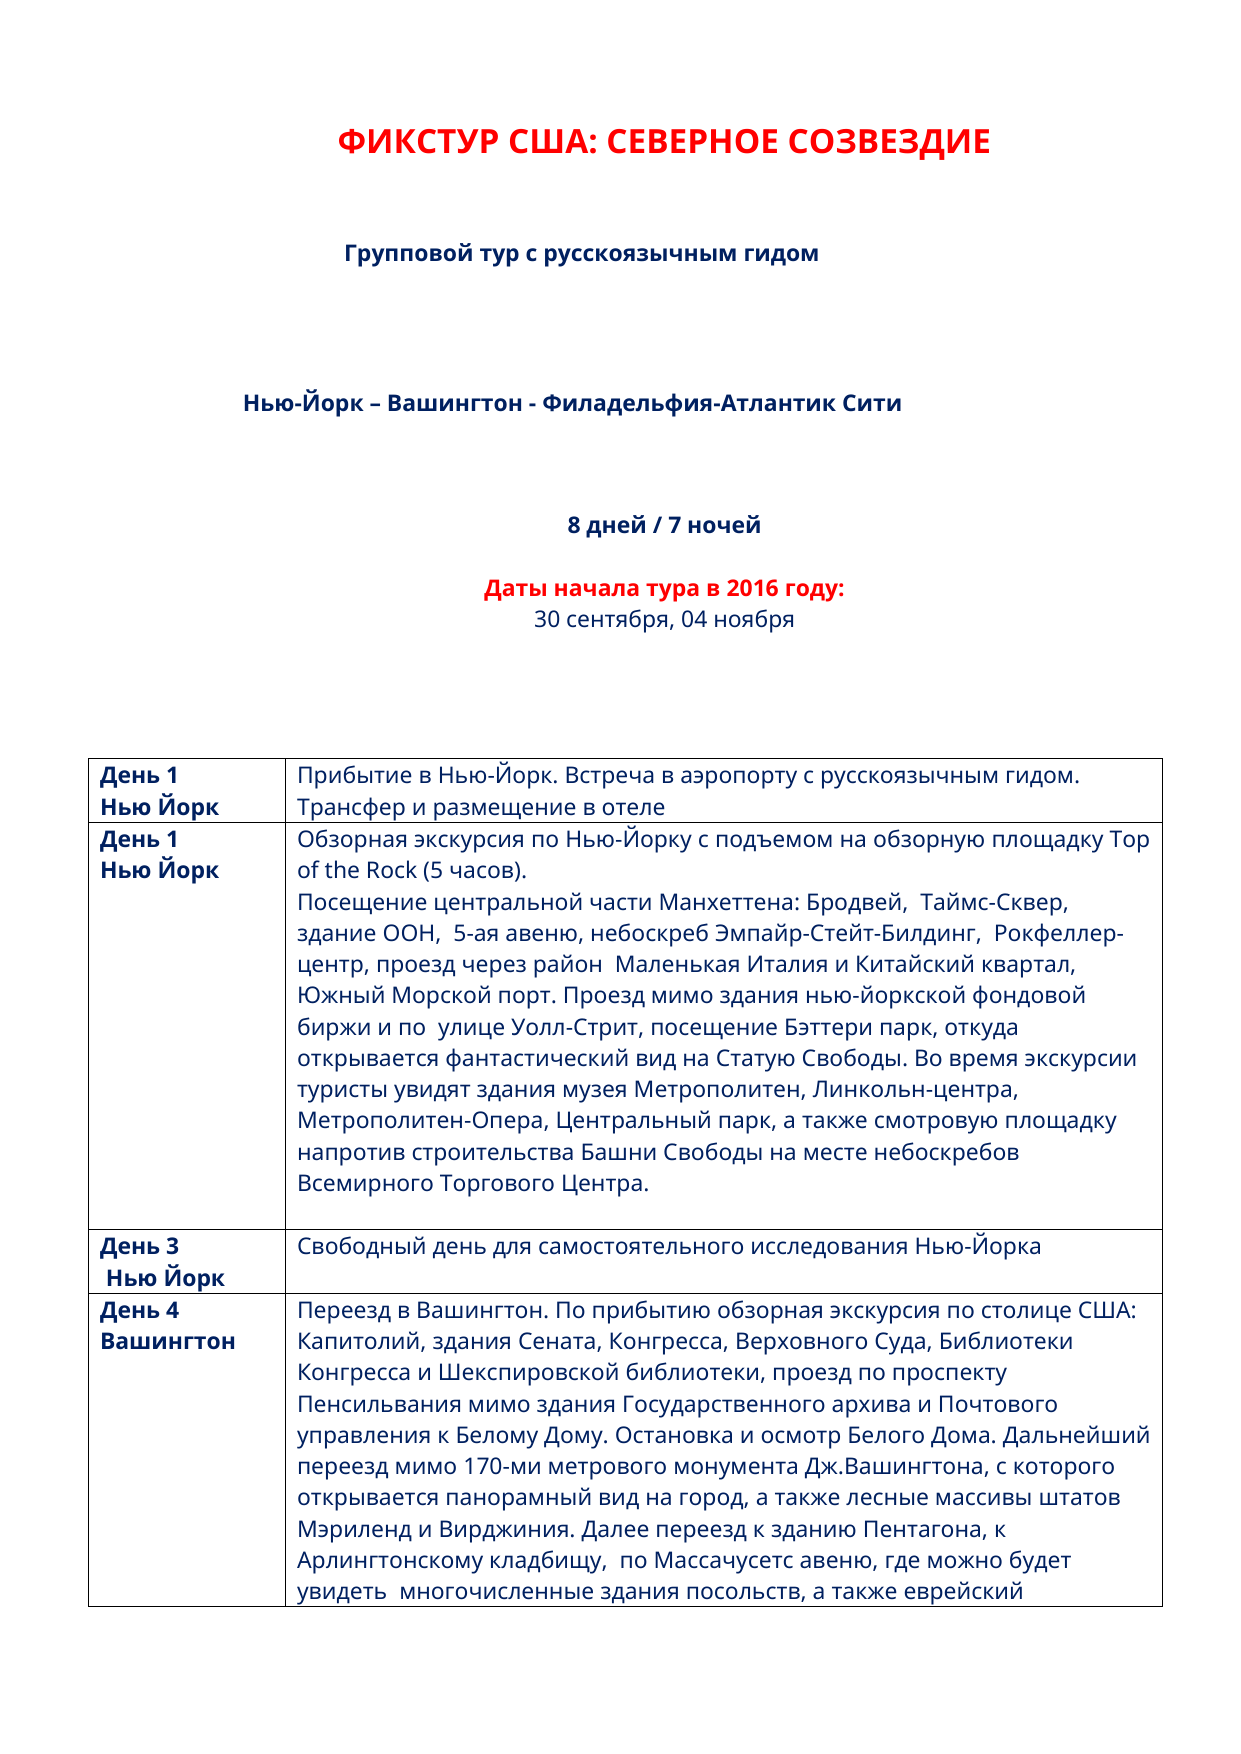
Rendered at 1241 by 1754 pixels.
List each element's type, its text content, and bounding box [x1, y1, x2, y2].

text 8 дней / 7 ночей [177, 509, 1152, 540]
text Нью-Йорк – Вашингтон - Филадельфия-Атлантик Сити [177, 387, 1152, 418]
table_header Прибытие в Нью-Йорк. Встреча в аэропорту с русскоязычным гидом. Трансфер и размещение в отеле [286, 759, 1162, 822]
text Даты начала тура в 2016 году: [177, 540, 1152, 603]
table_header День 1 Нью Йорк [89, 759, 285, 822]
text ФИКСТУР США: СЕВЕРНОЕ СОЗВЕЗДИЕ [177, 118, 1152, 163]
table_cell День 1 Нью Йорк [89, 823, 285, 1229]
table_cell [286, 1294, 1162, 1606]
table_cell Свободный день для самостоятельного исследования Нью-Йорка [286, 1230, 1162, 1293]
table_cell Обзорная экскурсия по Нью-Йорку с подъемом на обзорную площадку Top of the Rock (5 часов). Посещение центральной части Манхеттена: Бродвей, Таймс-Сквер, здание ООН, 5-ая авеню, небоскреб Эмпайр-Стейт-Билдинг, Рокфеллер-центр, проезд через район Маленькая Италия и Китайский квартал, Южный Морской порт. Проезд мимо здания нью-йоркской фондовой биржи и по улице Уолл-Стрит, посещение Бэттери парк, откуда открывается фантастический вид на Статую Свободы. Во время экскурсии туристы увидят здания музея Метрополитен, Линкольн-центра, Метрополитен-Опера, Центральный парк, а также смотровую площадку напротив строительства Башни Свободы на месте небоскребов Всемирного Торгового Центра. [286, 823, 1162, 1229]
text Групповой тур с русскоязычным гидом [177, 237, 1152, 268]
text 30 сентября, 04 ноября [177, 603, 1152, 634]
table_cell День 3 Нью Йорк [89, 1230, 285, 1293]
table_cell День 4 Вашингтон [89, 1294, 285, 1606]
